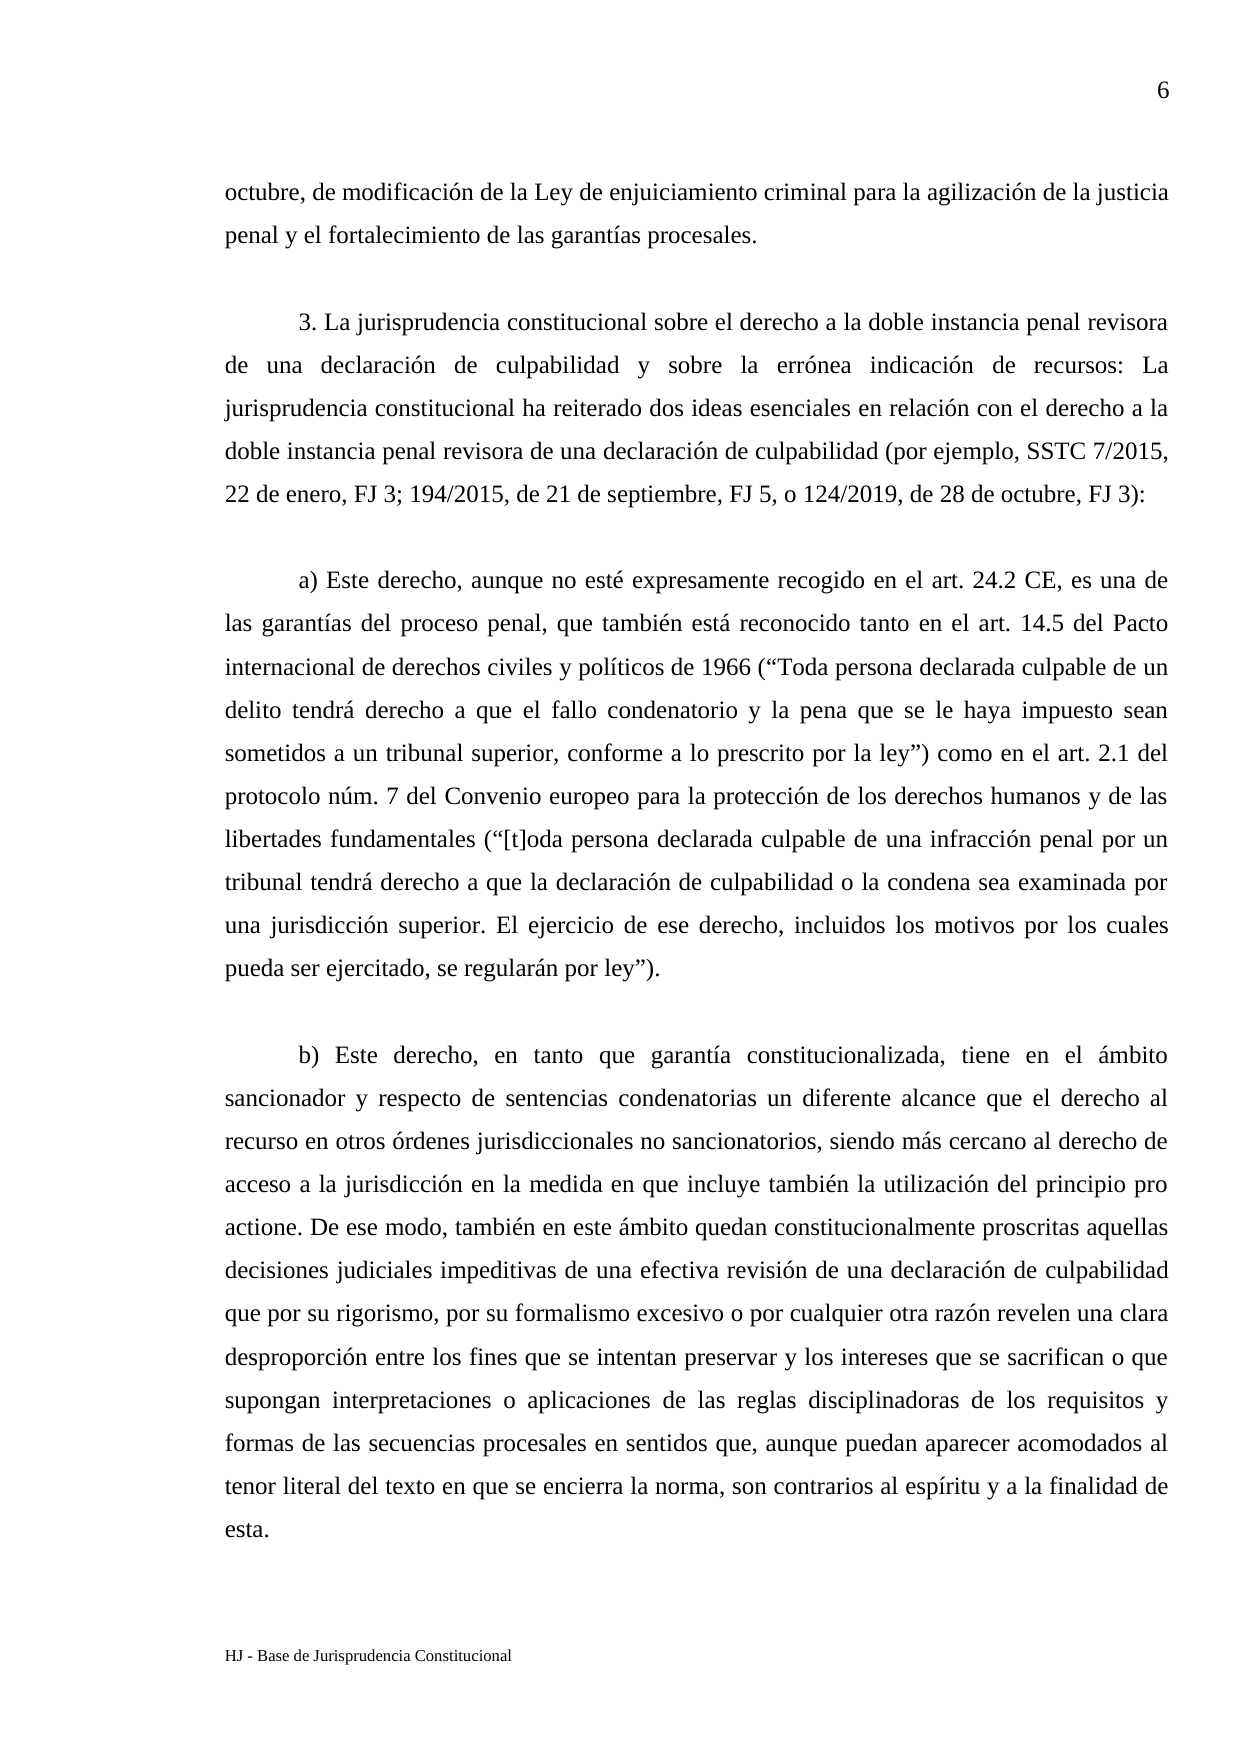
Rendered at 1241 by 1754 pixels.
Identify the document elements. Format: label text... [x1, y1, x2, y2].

text a) Este derecho, aunque no esté expresamente recogido en el art. 24.2 CE, es una de las garantías del proceso penal, que también está reconocido tanto en el art. 14.5 del Pacto internacional de derechos civiles y políticos de 1966 (“Toda persona declarada culpable de un delito tendrá derecho a que el fallo condenatorio y la pena que se le haya impuesto sean sometidos a un tribunal superior, conforme a lo prescrito por la ley”) como en el art. 2.1 del protocolo núm. 7 del Convenio europeo para la protección de los derechos humanos y de las libertades fundamentales (“[t]oda persona declarada culpable de una infracción penal por un tribunal tendrá derecho a que la declaración de culpabilidad o la condena sea examinada por una jurisdicción superior. El ejercicio de ese derecho, incluidos los motivos por los cuales pueda ser ejercitado, se regularán por ley”). [224, 565, 1169, 982]
text 3. La jurisprudencia constitucional sobre el derecho a la doble instancia penal revisora de una declaración de culpabilidad y sobre la errónea indicación de recursos: La jurisprudencia constitucional ha reiterado dos ideas esenciales en relación con el derecho a la doble instancia penal revisora de una declaración de culpabilidad (por ejemplo, SSTC 7/2015, 22 de enero, FJ 3; 194/2015, de 21 de septiembre, FJ 5, o 124/2019, de 28 de octubre, FJ 3): [224, 307, 1169, 508]
text b) Este derecho, en tanto que garantía constitucionalizada, tiene en el ámbito sancionador y respecto de sentencias condenatorias un diferente alcance que el derecho al recurso en otros órdenes jurisdiccionales no sancionatorios, siendo más cercano al derecho de acceso a la jurisdicción en la medida en que incluye también la utilización del principio pro actione. De ese modo, también en este ámbito quedan constitucionalmente proscritas aquellas decisiones judiciales impeditivas de una efectiva revisión de una declaración de culpabilidad que por su rigorismo, por su formalismo excesivo o por cualquier otra razón revelen una clara desproporción entre los fines que se intentan preservar y los intereses que se sacrifican o que supongan interpretaciones o aplicaciones de las reglas disciplinadoras de los requisitos y formas de las secuencias procesales en sentidos que, aunque puedan aparecer acomodados al tenor literal del texto en que se encierra la norma, son contrarios al espíritu y a la finalidad de esta. [224, 1040, 1169, 1543]
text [224, 177, 1169, 249]
